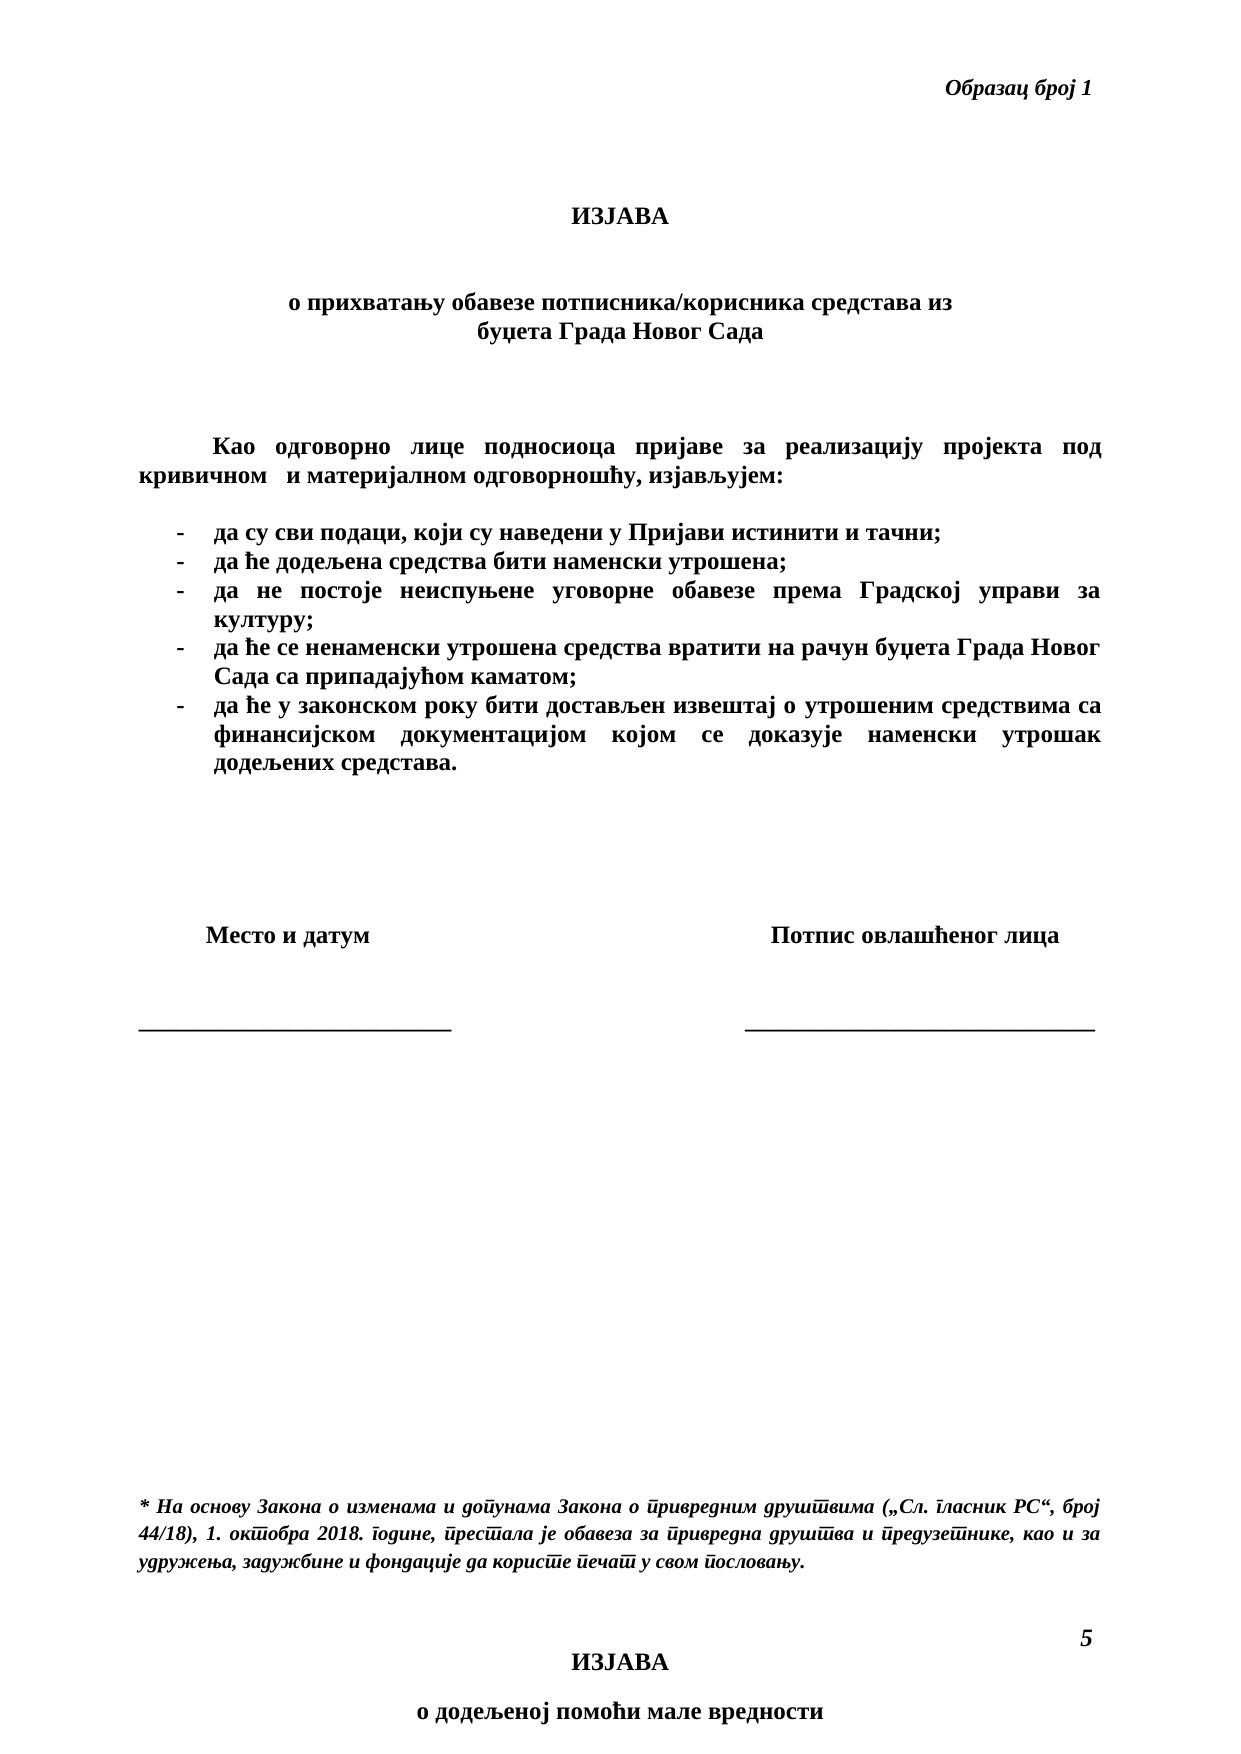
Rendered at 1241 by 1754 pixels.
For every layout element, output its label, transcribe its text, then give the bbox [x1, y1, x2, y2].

table_header ИЗЈАВА о прихватању обавезе потписника/корисника средстава из буџета Града Новог Сада Као одговорно лице подносиоца пријаве за реализацију пројекта под кривичном и материјалном одговорношћу, изјављујем: да су сви подаци, који су наведени у Пријави истинити и тачни; да ће додељена средства бити наменски утрошена; да не постоје неиспуњене уговорне обавезе према Градској управи за културу; да ће се ненаменски утрошена средства вратити на рачун буџета Града Новог Сада са припадајућом каматом; да ће у законском року бити достављен извештај о утрошеним средствима са финансијском документацијом којом се доказује наменски утрошак додељених средстава. Место и датум М. П. Потпис овлашћеног лица _________________________ ____________________________ * На основу Закона о изменама и допунама Закона о привредним друштвима („Сл. гласник РС“, брoj 44/18), 1. октобра 2018. године, престала је обавеза за привредна друштва и предузетнике, као и за удружења, задужбине и фондације да користе печат у свом пословању. ИЗЈАВА о додељеној помоћи мале вредности Изјављујем под кривичном и материјалном одговорношћу, а у складу са Уредбом о критеријумима, мерилима и начину избора пројеката у култури који се финансирају и суфинансирају из буџета Републике Србије, аутономне покрајине, односно јединица локалне самоуправе ("Службени гласник РС", бр. 105/2016 и 112/2017), да су ми у текућој фискалној години и у претходне две фискалне године додељене следеће помоћи мале вредности (де минимис помоћи): _________________ ________________________ (место и датум) (потпис овлашћеног лица) * На основу Закона о изменама и допунама Закона о привредним друштвима („Сл. гласник РС“, брoj 44/18), 1. октобра 2018. године, престала је обавеза за привредна друштва и предузетнике, као и за удружења, задужбине и фондације да користе печат у свом пословању. [127, 0, 1113, 1754]
